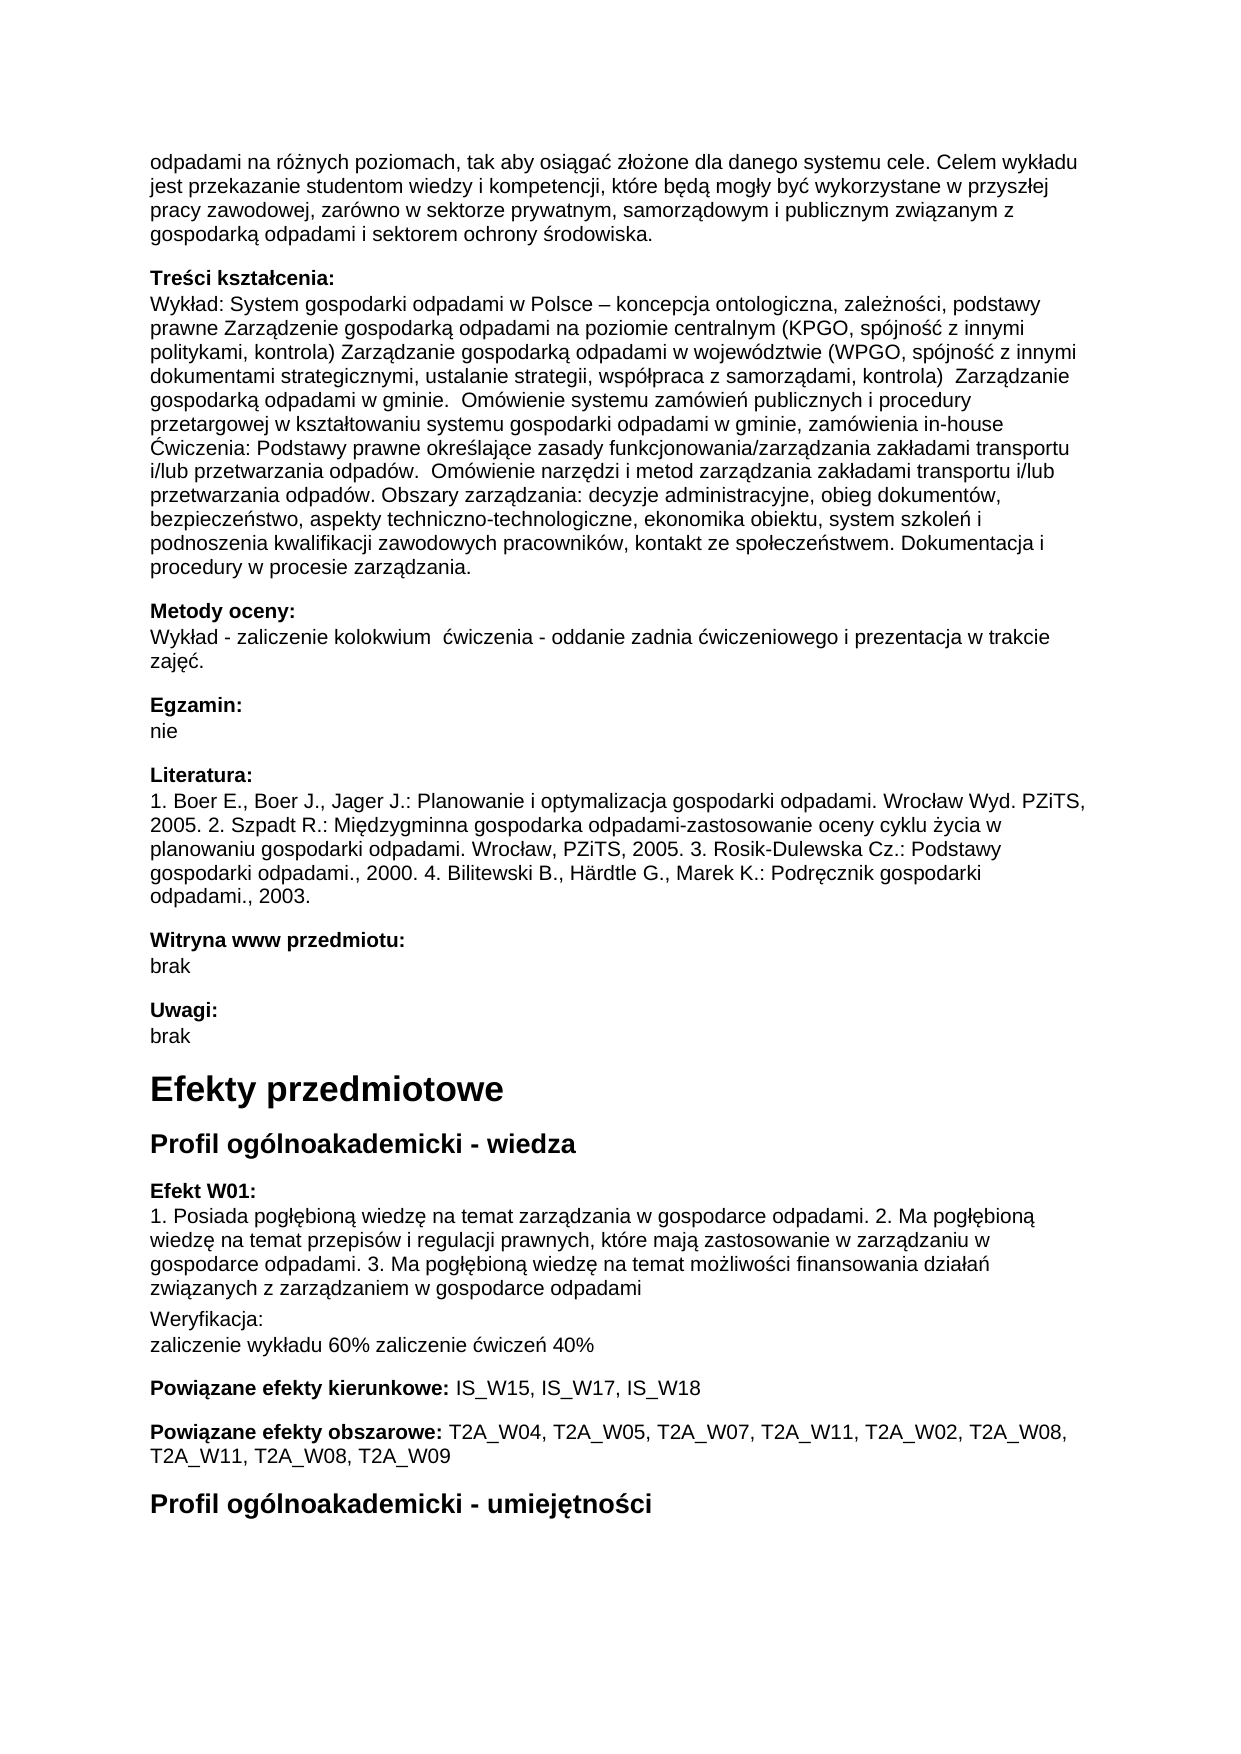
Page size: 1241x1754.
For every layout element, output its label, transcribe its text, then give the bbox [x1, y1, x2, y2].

text Egzamin: [150, 693, 1090, 717]
subtitle Profil ogólnoakademicki - wiedza [150, 1128, 1090, 1159]
text Literatura: [150, 762, 1090, 786]
text Powiązane efekty obszarowe: T2A_W04, T2A_W05, T2A_W07, T2A_W11, T2A_W02, T2A_W08, T2A_W11, T2A_W08, T2A_W09 [150, 1420, 1090, 1468]
text Metody oceny: [150, 599, 1090, 623]
text Efekt W01: [150, 1179, 1090, 1203]
text Uwagi: [150, 998, 1090, 1022]
text 1. Posiada pogłębioną wiedzę na temat zarządzania w gospodarce odpadami. 2. Ma pogłębioną wiedzę na temat przepisów i regulacji prawnych, które mają zastosowanie w zarządzaniu w gospodarce odpadami. 3. Ma pogłębioną wiedzę na temat możliwości finansowania działań związanych z zarządzaniem w gospodarce odpadami [150, 1204, 1090, 1300]
text zaliczenie wykładu 60% zaliczenie ćwiczeń 40% [150, 1332, 1090, 1356]
subtitle Profil ogólnoakademicki - umiejętności [150, 1488, 1090, 1519]
text nie [150, 719, 1090, 743]
text Treści kształcenia: [150, 266, 1090, 289]
text Wykład: System gospodarki odpadami w Polsce – koncepcja ontologiczna, zależności, podstawy prawne Zarządzenie gospodarką odpadami na poziomie centralnym (KPGO, spójność z innymi politykami, kontrola) Zarządzanie gospodarką odpadami w województwie (WPGO, spójność z innymi dokumentami strategicznymi, ustalanie strategii, współpraca z samorządami, kontrola) Zarządzanie gospodarką odpadami w gminie. Omówienie systemu zamówień publicznych i procedury przetargowej w kształtowaniu systemu gospodarki odpadami w gminie, zamówienia in-house Ćwiczenia: Podstawy prawne określające zasady funkcjonowania/zarządzania zakładami transportu i/lub przetwarzania odpadów. Omówienie narzędzi i metod zarządzania zakładami transportu i/lub przetwarzania odpadów. Obszary zarządzania: decyzje administracyjne, obieg dokumentów, bezpieczeństwo, aspekty techniczno-technologiczne, ekonomika obiektu, system szkoleń i podnoszenia kwalifikacji zawodowych pracowników, kontakt ze społeczeństwem. Dokumentacja i procedury w procesie zarządzania. [150, 292, 1090, 579]
text brak [150, 954, 1090, 978]
text Powiązane efekty kierunkowe: IS_W15, IS_W17, IS_W18 [150, 1376, 1090, 1400]
text brak [150, 1024, 1090, 1048]
text 1. Boer E., Boer J., Jager J.: Planowanie i optymalizacja gospodarki odpadami. Wrocław Wyd. PZiTS, 2005. 2. Szpadt R.: Międzygminna gospodarka odpadami-zastosowanie oceny cyklu życia w planowaniu gospodarki odpadami. Wrocław, PZiTS, 2005. 3. Rosik-Dulewska Cz.: Podstawy gospodarki odpadami., 2000. 4. Bilitewski B., Härdtle G., Marek K.: Podręcznik gospodarki odpadami., 2003. [150, 788, 1090, 908]
text Witryna www przedmiotu: [150, 928, 1090, 952]
text Weryfikacja: [150, 1306, 1090, 1330]
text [150, 150, 1090, 246]
text Wykład - zaliczenie kolokwium ćwiczenia - oddanie zadnia ćwiczeniowego i prezentacja w trakcie zajęć. [150, 625, 1090, 673]
subtitle Efekty przedmiotowe [150, 1068, 1090, 1108]
